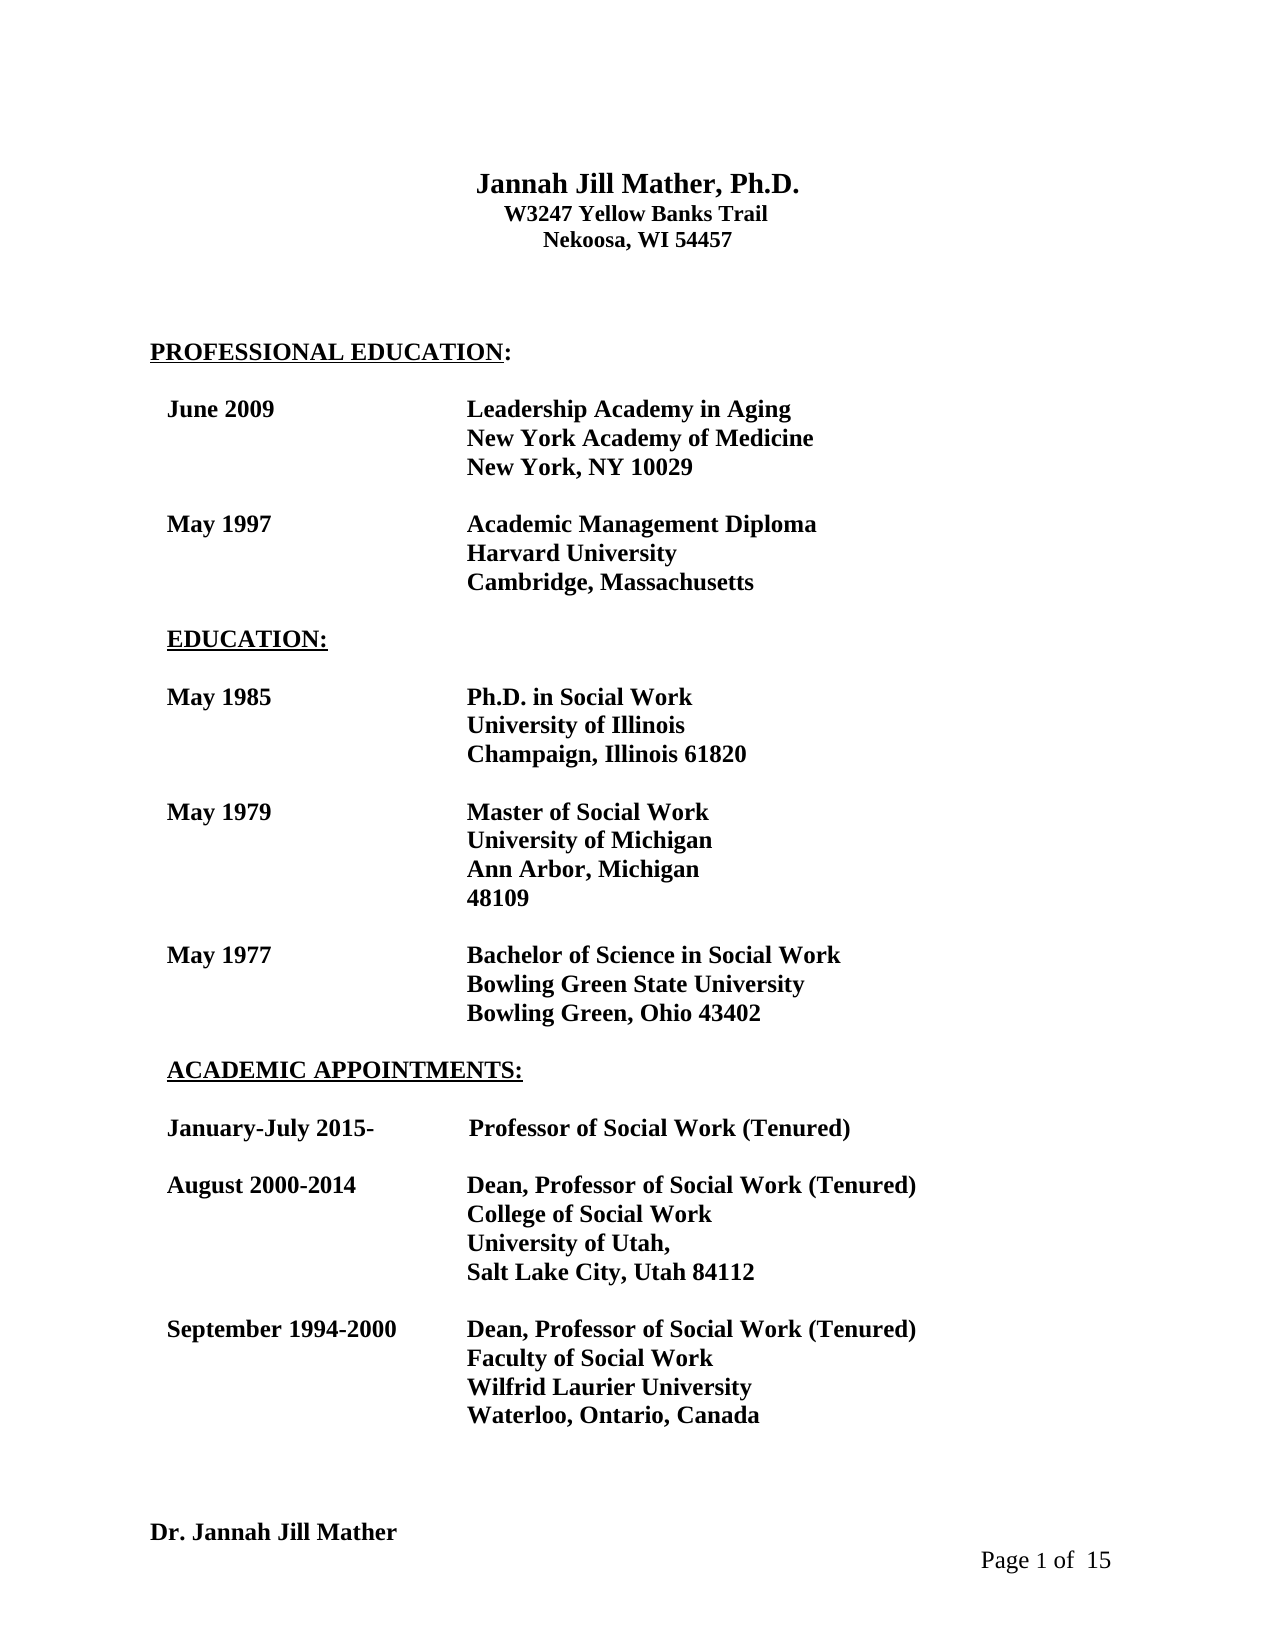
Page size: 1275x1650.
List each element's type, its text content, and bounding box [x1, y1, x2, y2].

text Jannah Jill Mather, Ph.D. [150, 166, 1125, 200]
text EDUCATION: [167, 624, 1125, 653]
text Faculty of Social Work [467, 1343, 1125, 1372]
text PROFESSIONAL EDUCATION: [150, 337, 1125, 365]
text W3247 Yellow Banks Trail [150, 200, 1125, 226]
text September 1994-2000 Dean, Professor of Social Work (Tenured) [167, 1314, 1125, 1343]
text May 1985 Ph.D. in Social Work University of Illinois [167, 682, 704, 739]
text Cambridge, Massachusetts [467, 567, 1125, 595]
text Waterloo, Ontario, Canada [467, 1400, 1125, 1429]
text College of Social Work [467, 1199, 1125, 1228]
text June 2009 Leadership Academy in Aging New York Academy of Medicine New York, NY 10029 [167, 394, 825, 480]
text January-July 2015- Professor of Social Work (Tenured) [167, 1113, 1125, 1142]
text Wilfrid Laurier University [467, 1372, 1125, 1400]
text Salt Lake City, Utah 84112 [467, 1257, 1125, 1285]
text University of Michigan Ann Arbor, Michigan 48109 [467, 825, 739, 912]
text Nekoosa, WI 54457 [150, 226, 1125, 252]
text May 1979 Master of Social Work [167, 797, 1125, 825]
text May 1977 Bachelor of Science in Social Work Bowling Green State University Bowling Green, Ohio 43402 [167, 940, 870, 1027]
text University of Utah, [467, 1228, 1125, 1257]
text August 2000-2014 Dean, Professor of Social Work (Tenured) [167, 1170, 1125, 1199]
text Champaign, Illinois 61820 [467, 739, 1125, 768]
text May 1997 Academic Management Diploma Harvard University [167, 509, 825, 567]
text ACADEMIC APPOINTMENTS: [167, 1055, 1125, 1084]
